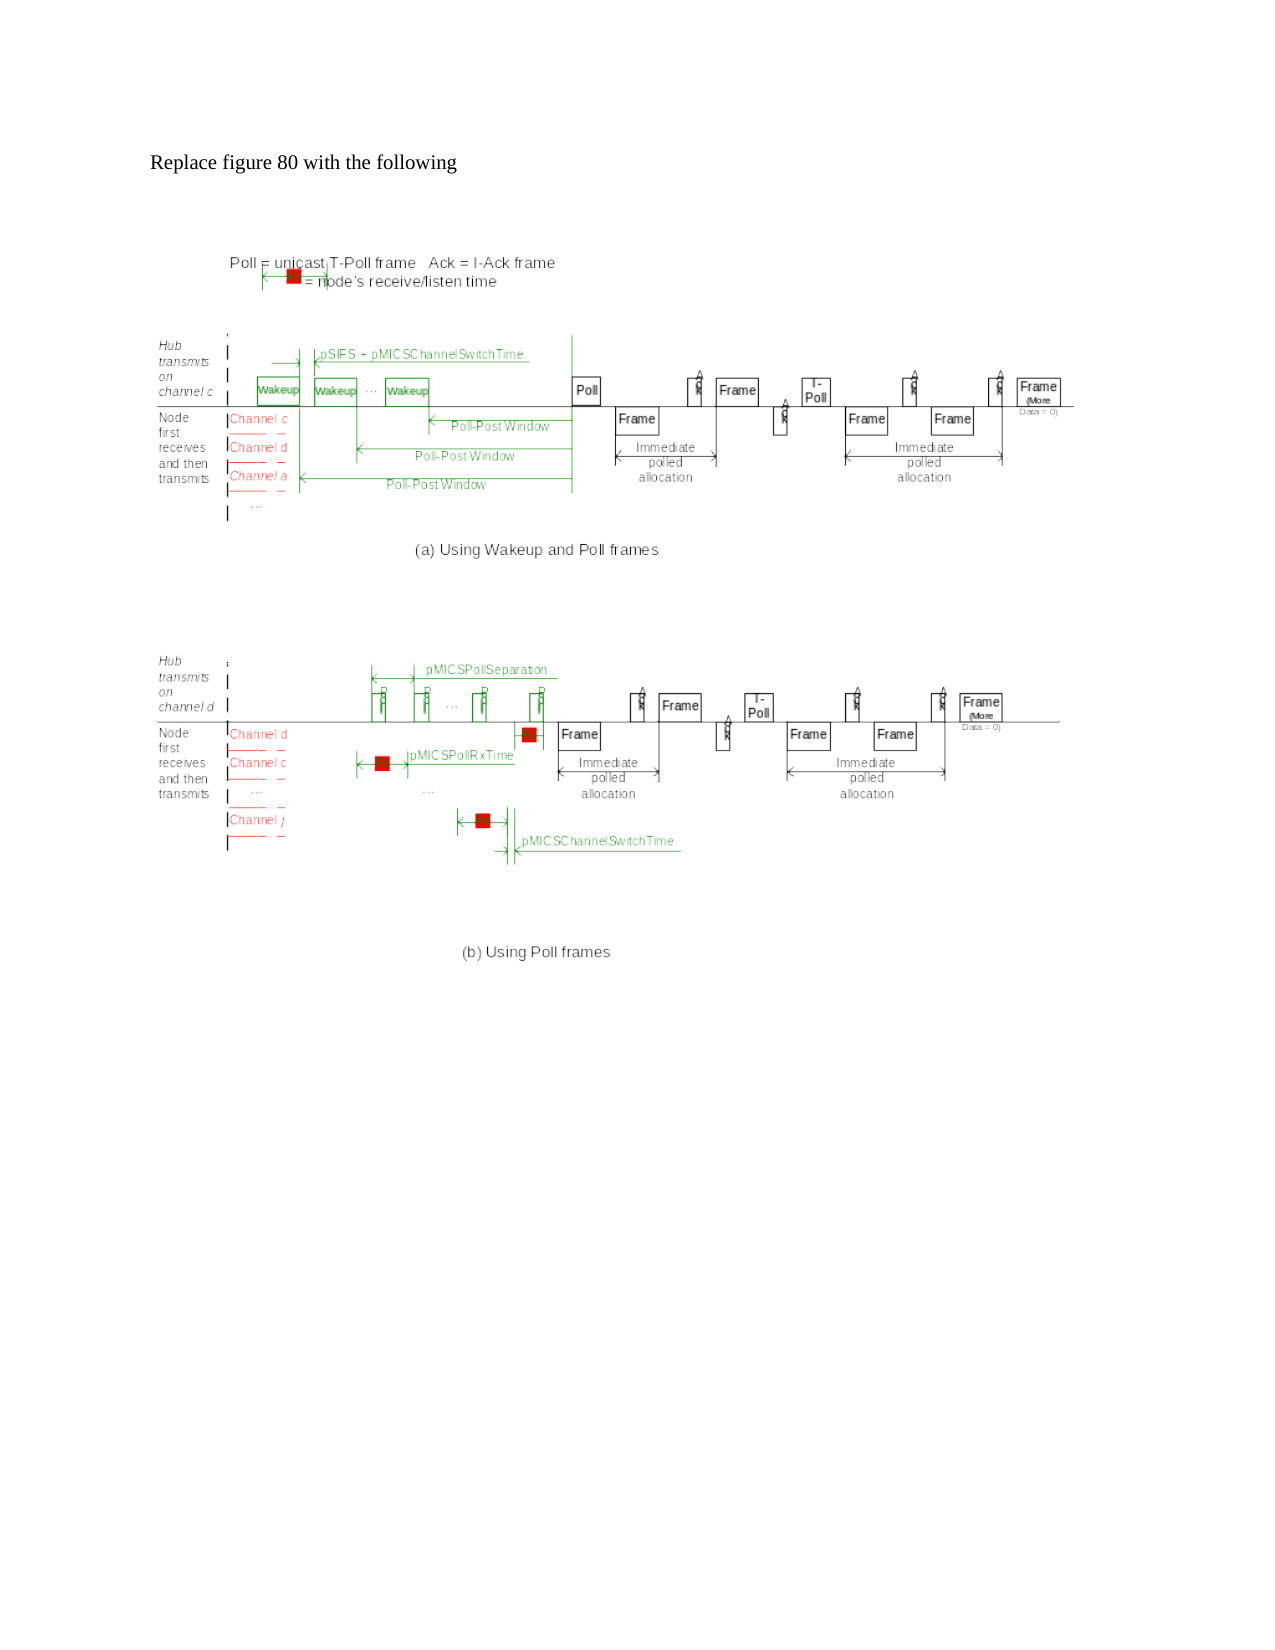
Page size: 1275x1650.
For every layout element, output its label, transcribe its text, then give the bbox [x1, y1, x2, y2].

text Replace figure 80 with the following [150, 150, 1125, 174]
